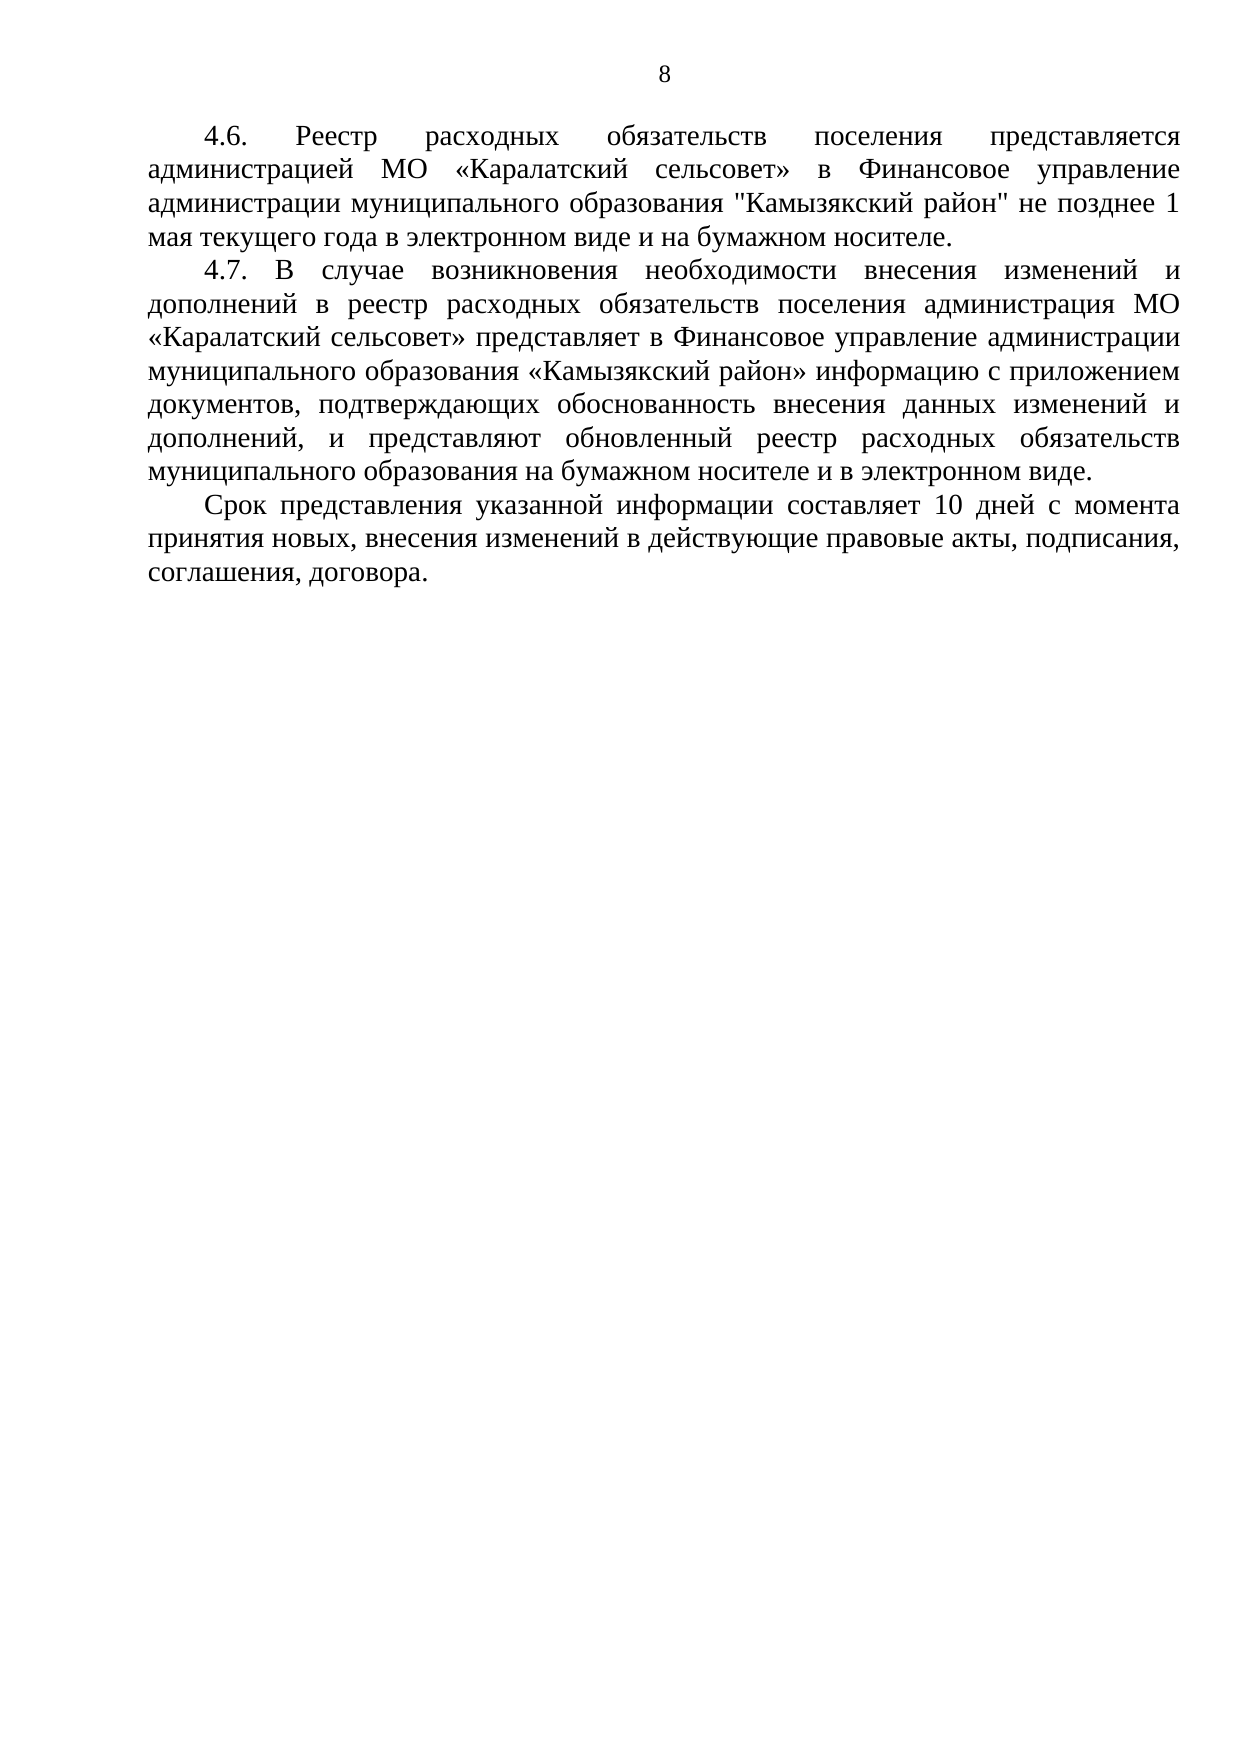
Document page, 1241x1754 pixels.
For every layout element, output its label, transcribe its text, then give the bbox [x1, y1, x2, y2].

text 4.6. Реестр расходных обязательств поселения представляется администрацией МО «Каралатский сельсовет» в Финансовое управление администрации муниципального образования "Камызякский район" не позднее 1 мая текущего года в электронном виде и на бумажном носителе. [148, 118, 1181, 252]
text Срок представления указанной информации составляет 10 дней с момента принятия новых, внесения изменений в действующие правовые акты, подписания, соглашения, договора. [148, 487, 1181, 588]
text 4.7. В случае возникновения необходимости внесения изменений и дополнений в реестр расходных обязательств поселения администрация МО «Каралатский сельсовет» представляет в Финансовое управление администрации муниципального образования «Камызякский район» информацию с приложением документов, подтверждающих обоснованность внесения данных изменений и дополнений, и представляют обновленный реестр расходных обязательств муниципального образования на бумажном носителе и в электронном виде. [148, 252, 1181, 487]
